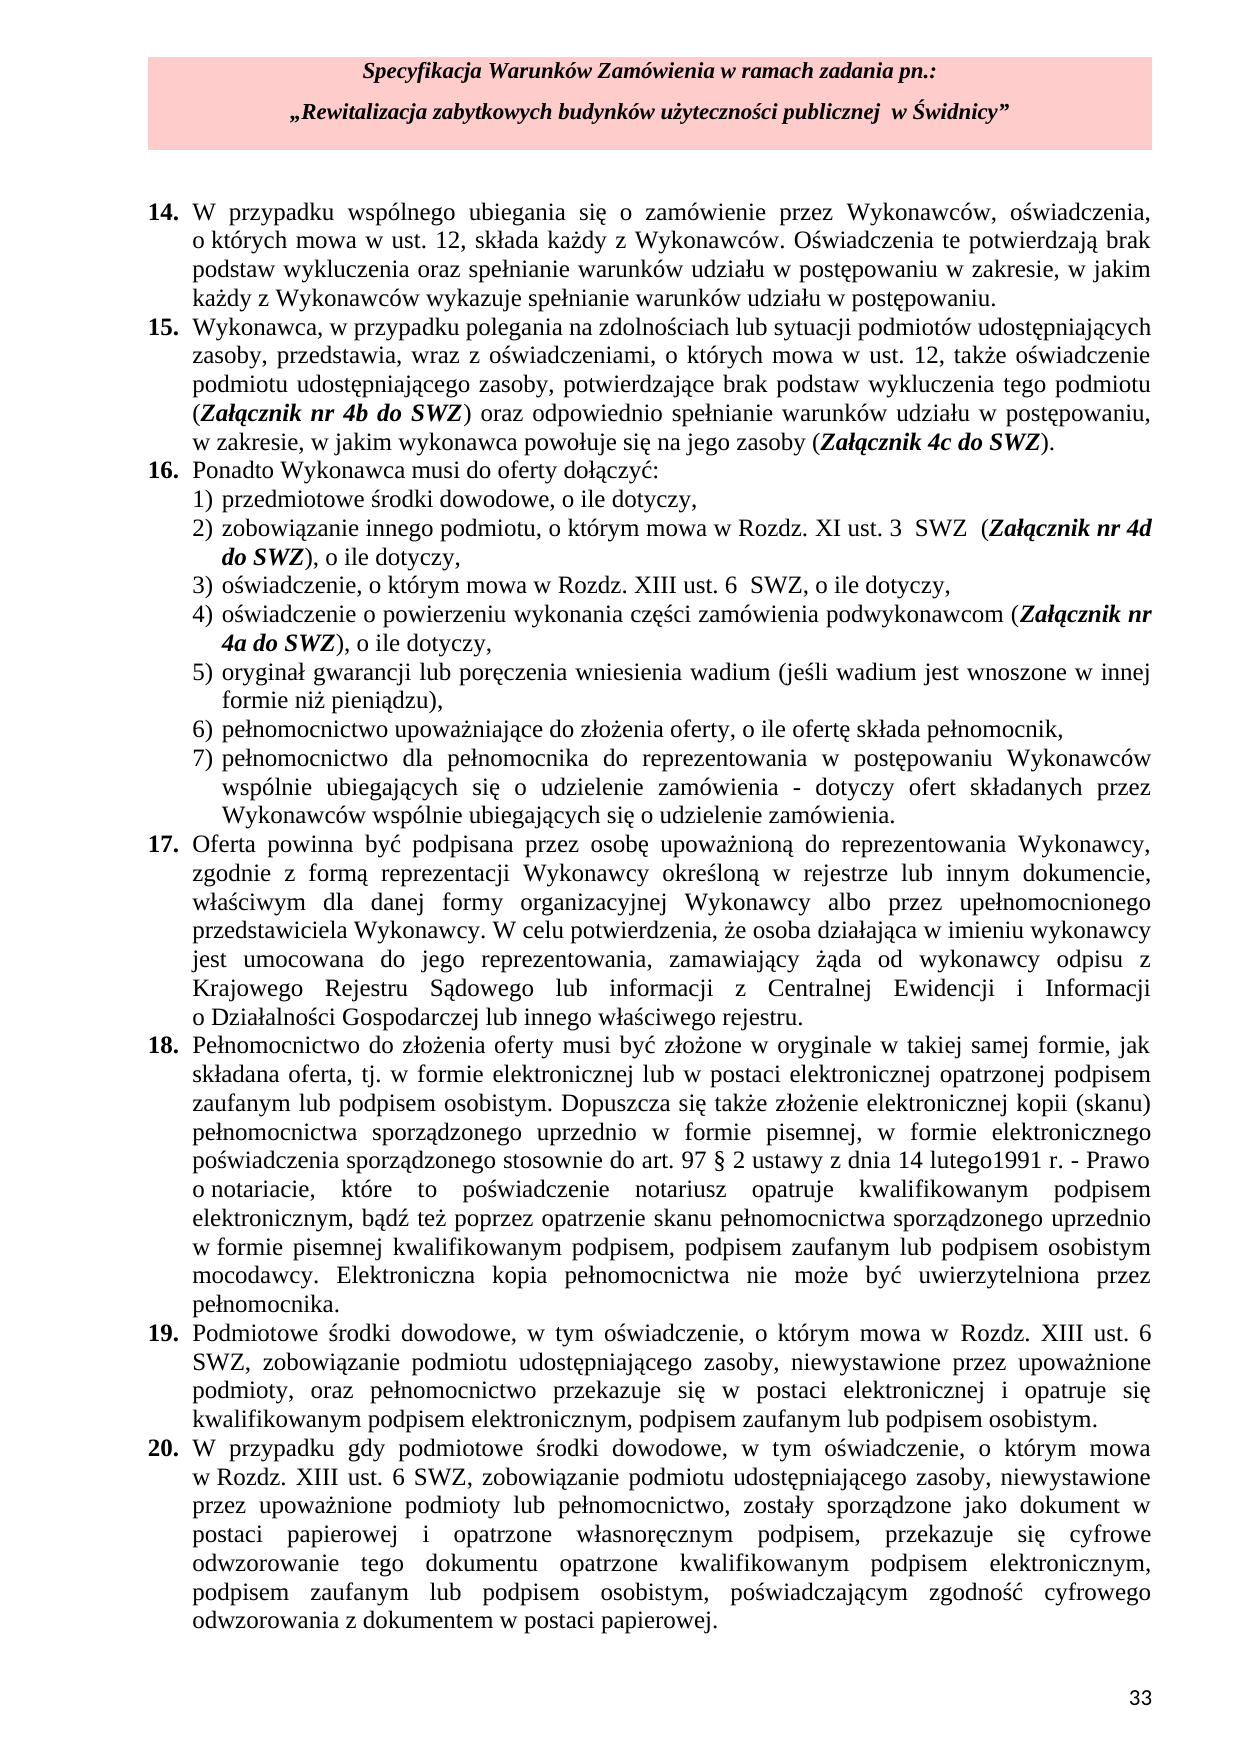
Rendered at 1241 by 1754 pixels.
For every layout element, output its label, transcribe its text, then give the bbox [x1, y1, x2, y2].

list Pełnomocnictwo do złożenia oferty musi być złożone w oryginale w takiej samej formie, jak składana oferta, tj. w formie elektronicznej lub w postaci elektronicznej opatrzonej podpisem zaufanym lub podpisem osobistym. Dopuszcza się także złożenie elektronicznej kopii (skanu) pełnomocnictwa sporządzonego uprzednio w formie pisemnej, w formie elektronicznego poświadczenia sporządzonego stosownie do art. 97 § 2 ustawy z dnia 14 lutego1991 r. - Prawo o notariacie, które to poświadczenie notariusz opatruje kwalifikowanym podpisem elektronicznym, bądź też poprzez opatrzenie skanu pełnomocnictwa sporządzonego uprzednio w formie pisemnej kwalifikowanym podpisem, podpisem zaufanym lub podpisem osobistym mocodawcy. Elektroniczna kopia pełnomocnictwa nie może być uwierzytelniona przez pełnomocnika. [148, 1031, 1152, 1318]
list pełnomocnictwo dla pełnomocnika do reprezentowania w postępowaniu Wykonawców wspólnie ubiegających się o udzielenie zamówienia - dotyczy ofert składanych przez Wykonawców wspólnie ubiegających się o udzielenie zamówienia. [192, 743, 1152, 829]
list Oferta powinna być podpisana przez osobę upoważnioną do reprezentowania Wykonawcy, zgodnie z formą reprezentacji Wykonawcy określoną w rejestrze lub innym dokumencie, właściwym dla danej formy organizacyjnej Wykonawcy albo przez upełnomocnionego przedstawiciela Wykonawcy. W celu potwierdzenia, że osoba działająca w imieniu wykonawcy jest umocowana do jego reprezentowania, zamawiający żąda od wykonawcy odpisu z Krajowego Rejestru Sądowego lub informacji z Centralnej Ewidencji i Informacji o Działalności Gospodarczej lub innego właściwego rejestru. [148, 829, 1152, 1031]
list przedmiotowe środki dowodowe, o ile dotyczy, [192, 484, 1152, 513]
list W przypadku gdy podmiotowe środki dowodowe, w tym oświadczenie, o którym mowa w Rozdz. XIII ust. 6 SWZ, zobowiązanie podmiotu udostępniającego zasoby, niewystawione przez upoważnione podmioty lub pełnomocnictwo, zostały sporządzone jako dokument w postaci papierowej i opatrzone własnoręcznym podpisem, przekazuje się cyfrowe odwzorowanie tego dokumentu opatrzone kwalifikowanym podpisem elektronicznym, podpisem zaufanym lub podpisem osobistym, poświadczającym zgodność cyfrowego odwzorowania z dokumentem w postaci papierowej. [148, 1433, 1152, 1634]
list oświadczenie o powierzeniu wykonania części zamówienia podwykonawcom (Załącznik nr 4a do SWZ), o ile dotyczy, [192, 599, 1152, 657]
list oryginał gwarancji lub poręczenia wniesienia wadium (jeśli wadium jest wnoszone w innej formie niż pieniądzu), [192, 657, 1152, 714]
list oświadczenie, o którym mowa w Rozdz. XIII ust. 6 SWZ, o ile dotyczy, [192, 571, 1152, 599]
list Ponadto Wykonawca musi do oferty dołączyć: [148, 456, 1152, 484]
list W przypadku wspólnego ubiegania się o zamówienie przez Wykonawców, oświadczenia, o których mowa w ust. 12, składa każdy z Wykonawców. Oświadczenia te potwierdzają brak podstaw wykluczenia oraz spełnianie warunków udziału w postępowaniu w zakresie, w jakim każdy z Wykonawców wykazuje spełnianie warunków udziału w postępowaniu. [148, 197, 1152, 312]
list pełnomocnictwo upoważniające do złożenia oferty, o ile ofertę składa pełnomocnik, [192, 714, 1152, 743]
list Podmiotowe środki dowodowe, w tym oświadczenie, o którym mowa w Rozdz. XIII ust. 6 SWZ, zobowiązanie podmiotu udostępniającego zasoby, niewystawione przez upoważnione podmioty, oraz pełnomocnictwo przekazuje się w postaci elektronicznej i opatruje się kwalifikowanym podpisem elektronicznym, podpisem zaufanym lub podpisem osobistym. [148, 1318, 1152, 1433]
list Wykonawca, w przypadku polegania na zdolnościach lub sytuacji podmiotów udostępniających zasoby, przedstawia, wraz z oświadczeniami, o których mowa w ust. 12, także oświadczenie podmiotu udostępniającego zasoby, potwierdzające brak podstaw wykluczenia tego podmiotu (Załącznik nr 4b do SWZ) oraz odpowiednio spełnianie warunków udziału w postępowaniu, w zakresie, w jakim wykonawca powołuje się na jego zasoby (Załącznik 4c do SWZ). [148, 312, 1152, 456]
list zobowiązanie innego podmiotu, o którym mowa w Rozdz. XI ust. 3 SWZ (Załącznik nr 4d do SWZ), o ile dotyczy, [192, 513, 1152, 571]
